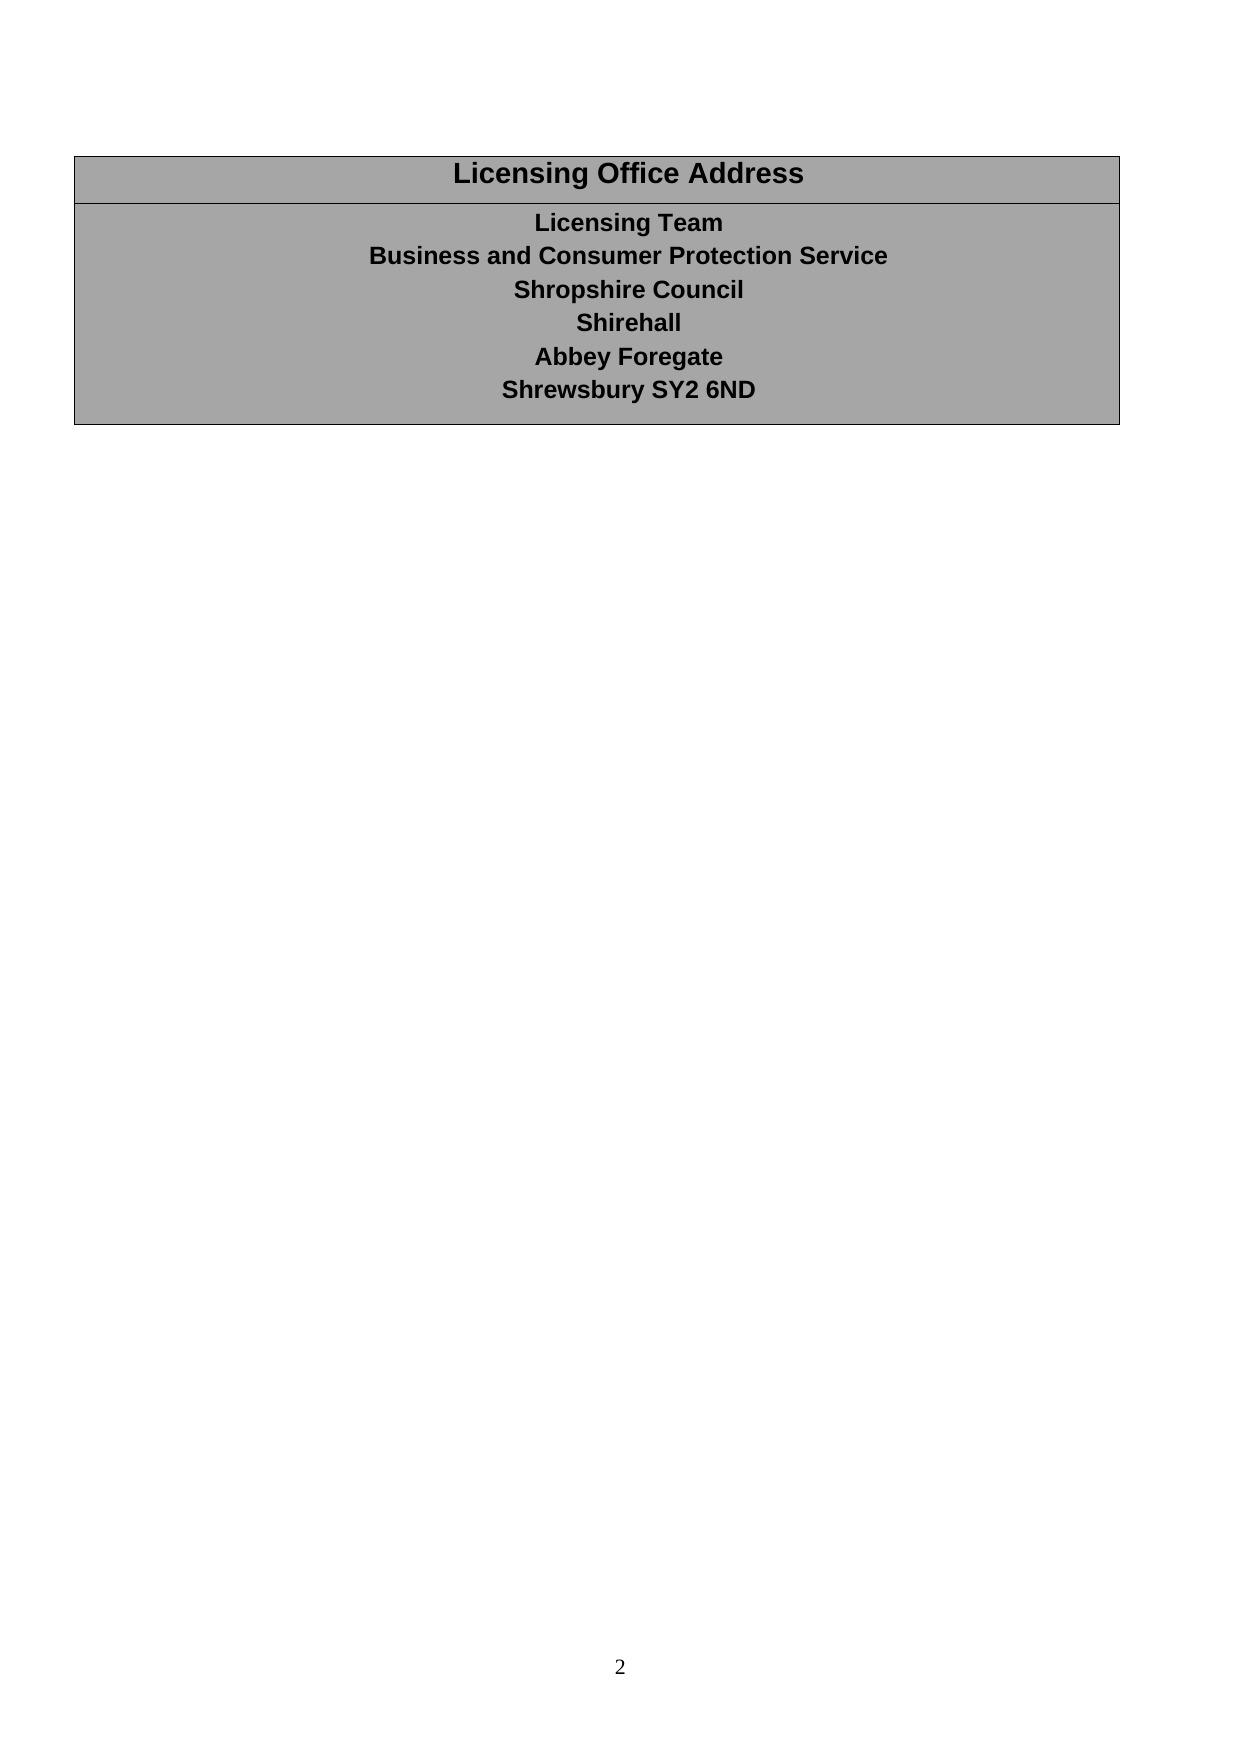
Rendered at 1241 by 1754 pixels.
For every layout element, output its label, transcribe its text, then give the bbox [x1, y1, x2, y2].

table_cell Licensing Team Business and Consumer Protection Service Shropshire Council Shirehall Abbey Foregate Shrewsbury SY2 6ND [75, 204, 1119, 424]
table_header Licensing Office Address [75, 157, 1119, 203]
